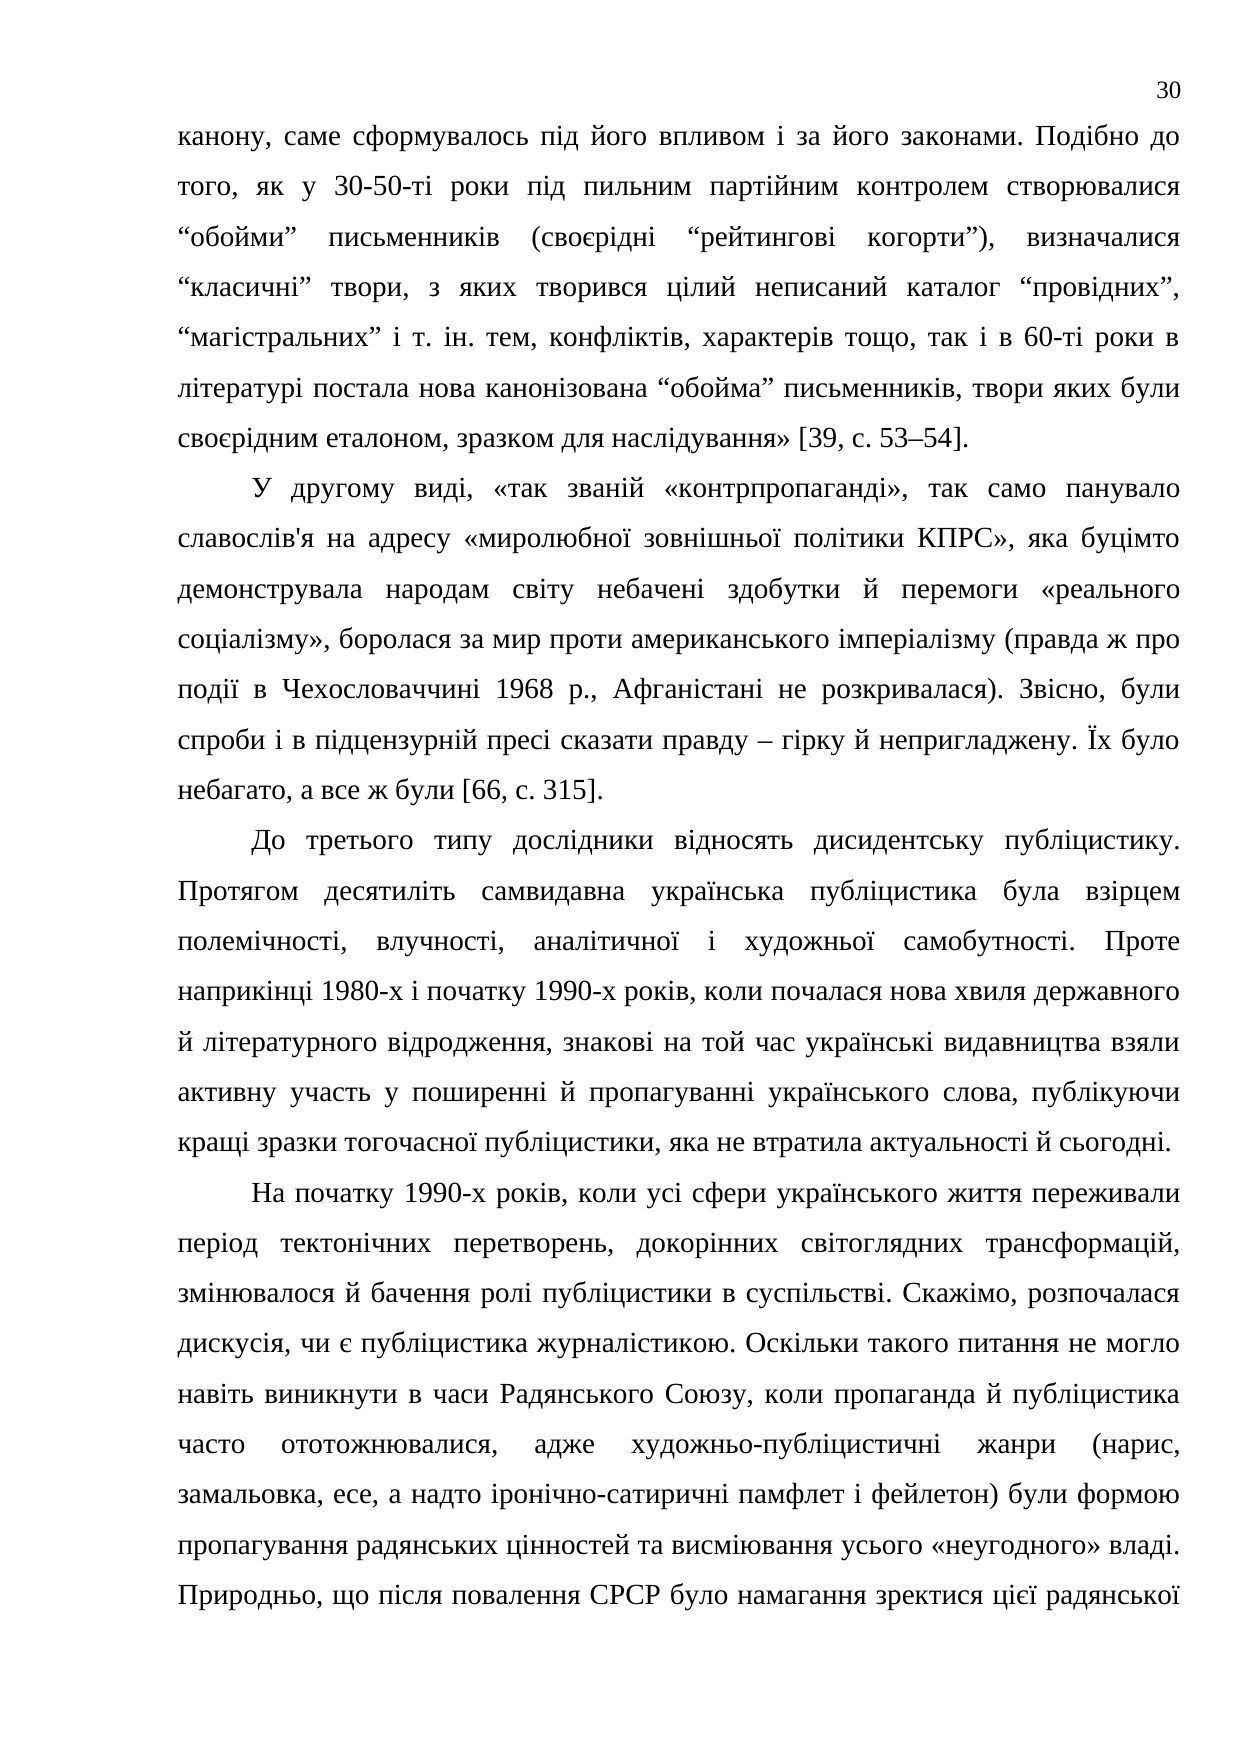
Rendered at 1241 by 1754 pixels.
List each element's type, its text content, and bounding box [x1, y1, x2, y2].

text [177, 118, 1181, 453]
text У другому виді, «так званій «контрпропаганді», так само панувало славослів'я на адресу «миролюбної зовнішньої політики КПРС», яка буцімто демонструвала народам світу небачені здобутки й перемоги «реального соціалізму», боролася за мир проти американського імперіалізму (правда ж про події в Чехословаччині 1968 р., Афганістані не розкривалася). Звісно, були спроби і в підцензурній пресі сказати правду – гірку й непригладжену. Їх було небагато, а все ж були [66, с. 315]. [177, 470, 1181, 806]
text До третього типу дослідники відносять дисидентську публіцистику. Протягом десятиліть самвидавна українська публіцистика була взірцем полемічності, влучності, аналітичної і художньої самобутності. Проте наприкінці 1980-х і початку 1990-х років, коли почалася нова хвиля державного й літературного відродження, знакові на той час українські видавництва взяли активну участь у поширенні й пропагуванні українського слова, публікуючи кращі зразки тогочасної публіцистики, яка не втратила актуальності й сьогодні. [177, 822, 1181, 1158]
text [177, 1175, 1181, 1611]
